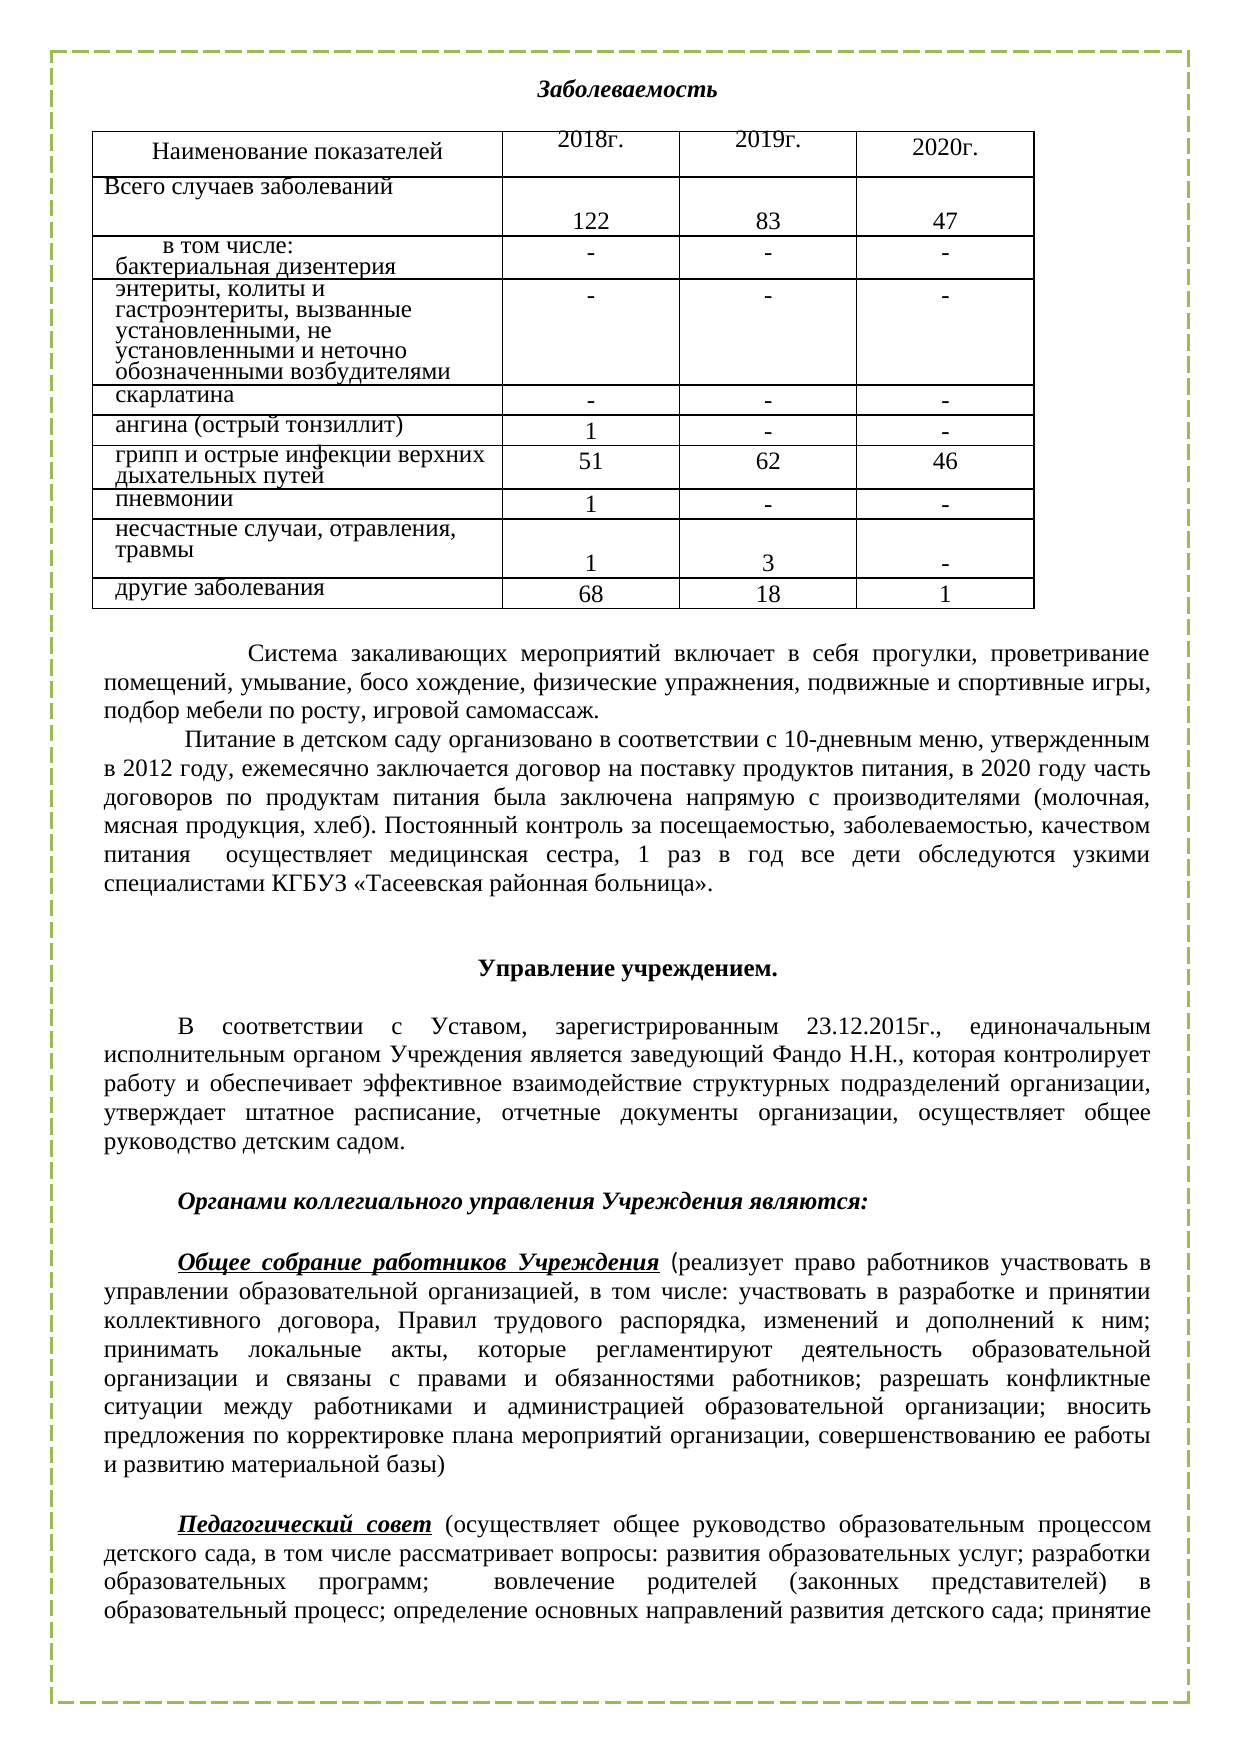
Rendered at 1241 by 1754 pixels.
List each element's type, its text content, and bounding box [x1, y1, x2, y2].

table_cell - [503, 237, 679, 278]
table_cell 1 [503, 490, 679, 518]
table_cell 62 [680, 446, 856, 488]
table_cell - [680, 280, 856, 384]
table_cell 46 [857, 446, 1033, 488]
table_cell в том числе: бактериальная дизентерия [93, 237, 502, 278]
table_cell - [680, 490, 856, 518]
table_cell 3 [680, 520, 856, 577]
text Органами коллегиального управления Учреждения являются: [103, 1186, 1152, 1214]
text В соответствии с Уставом, зарегистрированным 23.12.2015г., единоначальным исполнительным органом Учреждения является заведующий Фандо Н.Н., которая контролирует работу и обеспечивает эффективное взаимодействие структурных подразделений организации, утверждает штатное расписание, отчетные документы организации, осуществляет общее руководство детским садом. [103, 1011, 1152, 1154]
table_cell - [857, 520, 1033, 577]
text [103, 1509, 1152, 1624]
table_cell энтериты, колиты и гастроэнтериты, вызванные установленными, не установленными и неточно обозначенными возбудителями [93, 280, 502, 384]
text Система закаливающих мероприятий включает в себя прогулки, проветривание помещений, умывание, босо хождение, физические упражнения, подвижные и спортивные игры, подбор мебели по росту, игровой самомассаж. [103, 638, 1152, 724]
table_cell - [680, 386, 856, 414]
table_cell 1 [503, 416, 679, 444]
table_cell несчастные случаи, отравления, травмы [93, 520, 502, 577]
table_cell 83 [680, 178, 856, 235]
table_cell - [857, 237, 1033, 278]
table_cell 122 [503, 178, 679, 235]
table_cell 47 [857, 178, 1033, 235]
table_cell 1 [503, 520, 679, 577]
table_cell - [680, 416, 856, 444]
table_header 2020г. [857, 132, 1033, 176]
table_cell 68 [503, 579, 679, 607]
table_cell - [503, 386, 679, 414]
text Общее собрание работников Учреждения (реализует право работников участвовать в управлении образовательной организацией, в том числе: участвовать в разработке и принятии коллективного договора, Правил трудового распорядка, изменений и дополнений к ним; принимать локальные акты, которые регламентируют деятельность образовательной организации и связаны с правами и обязанностями работников; разрешать конфликтные ситуации между работниками и администрацией образовательной организации; вносить предложения по корректировке плана мероприятий организации, совершенствованию ее работы и развитию материальной базы) [103, 1246, 1152, 1478]
table_cell Всего случаев заболеваний [93, 178, 502, 235]
table_cell - [503, 280, 679, 384]
table_cell - [857, 416, 1033, 444]
text Заболеваемость [103, 74, 1152, 103]
text Управление учреждением. [103, 953, 1152, 982]
table_header 2019г. [680, 132, 856, 176]
table_cell - [857, 386, 1033, 414]
table_cell грипп и острые инфекции верхних дыхательных путей [93, 446, 502, 488]
text Питание в детском саду организовано в соответствии с 10-дневным меню, утвержденным в 2012 году, ежемесячно заключается договор на поставку продуктов питания, в 2020 году часть договоров по продуктам питания была заключена напрямую с производителями (молочная, мясная продукция, хлеб). Постоянный контроль за посещаемостью, заболеваемостью, качеством питания осуществляет медицинская сестра, 1 раз в год все дети обследуются узкими специалистами КГБУЗ «Тасеевская районная больница». [103, 724, 1152, 897]
table_cell другие заболевания [93, 579, 502, 607]
table_cell - [680, 237, 856, 278]
table_header 2018г. [503, 132, 679, 176]
table_cell - [857, 490, 1033, 518]
table_header Наименование показателей [93, 132, 502, 176]
table_cell - [857, 280, 1033, 384]
table_cell 1 [857, 579, 1033, 607]
table_cell пневмонии [93, 490, 502, 518]
table_cell скарлатина [93, 386, 502, 414]
table_cell 51 [503, 446, 679, 488]
table_cell ангина (острый тонзиллит) [93, 416, 502, 444]
table_cell 18 [680, 579, 856, 607]
